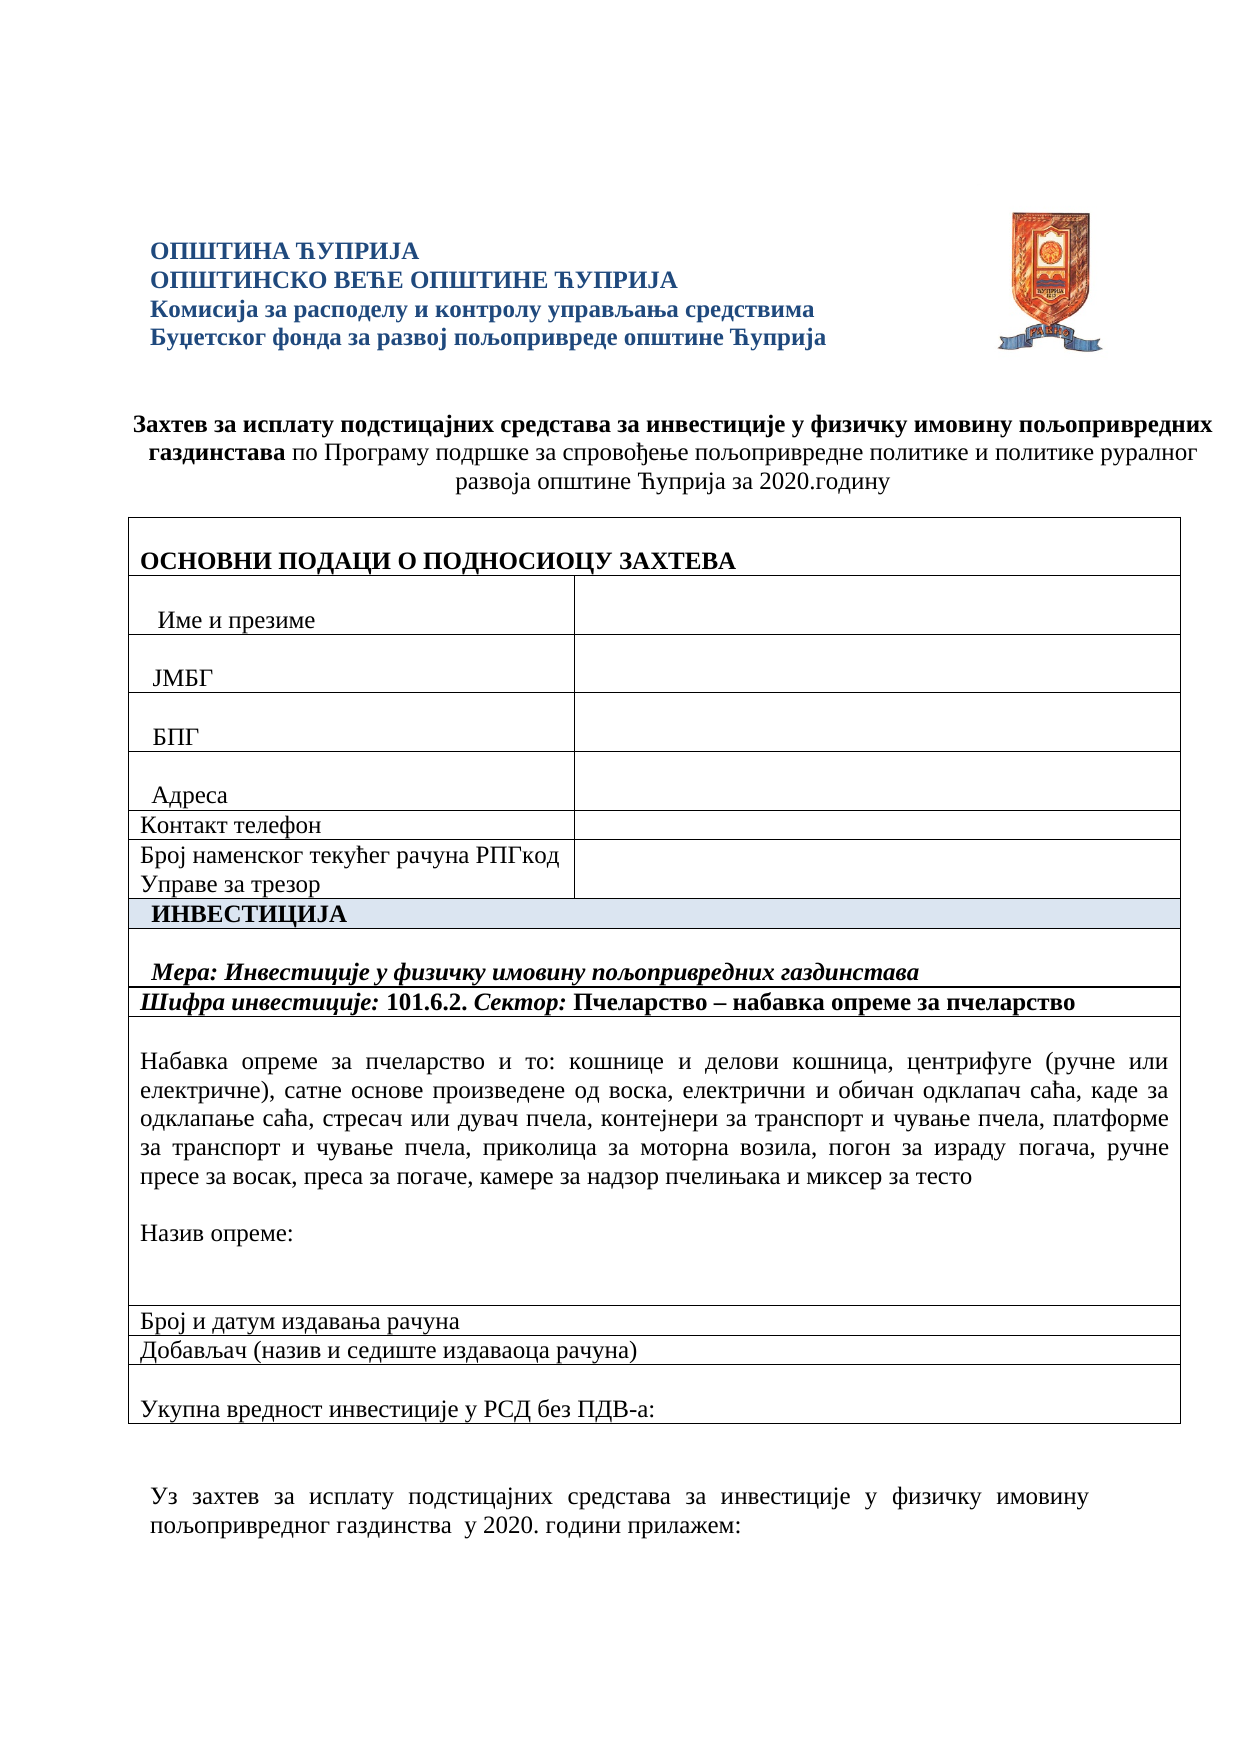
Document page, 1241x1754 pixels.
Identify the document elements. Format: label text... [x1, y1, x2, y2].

text Уз захтев за исплату подстицајних средстава за инвестиције у физичку имовину пољопривредног газдинства у 2020. години прилажем: [150, 1481, 1090, 1539]
text Буџетског фонда за развој пољопривреде општине Ћуприја [150, 322, 976, 351]
text ОПШТИНСКО ВЕЋЕ ОПШТИНЕ ЋУПРИЈА [150, 265, 976, 294]
picture [976, 184, 1114, 371]
text ОПШТИНА ЋУПРИЈА [150, 236, 976, 265]
table_header Захтев за исплату подстицајних средстава за инвестиције у физичку имовину пољопривредних газдинстава по Програму подршке за спровођење пољопривредне политике и политике руралног развоја општине Ћуприја за 2020.годину [117, 409, 1229, 1424]
text Комисија за расподелу и контролу управљања средствима [150, 294, 976, 322]
